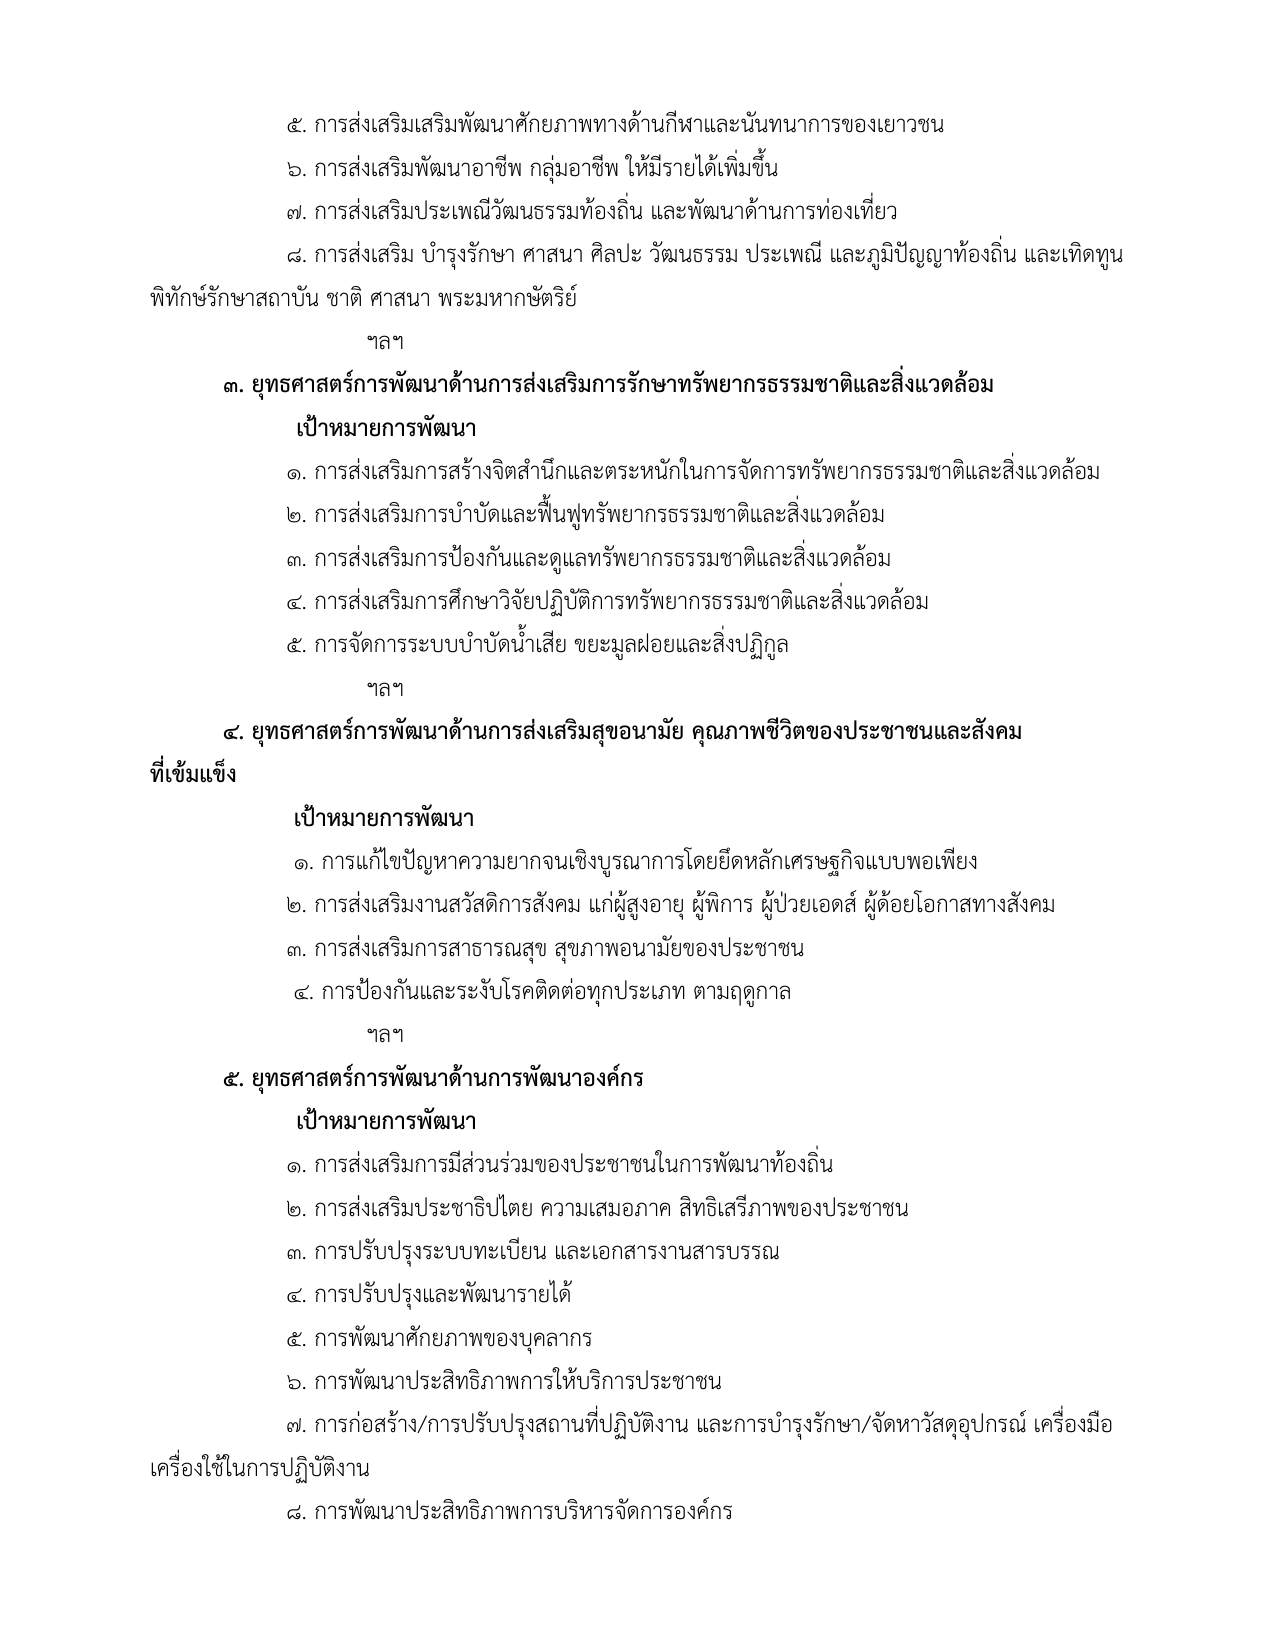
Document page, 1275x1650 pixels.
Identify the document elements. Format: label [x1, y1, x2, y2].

text [150, 103, 1125, 1528]
